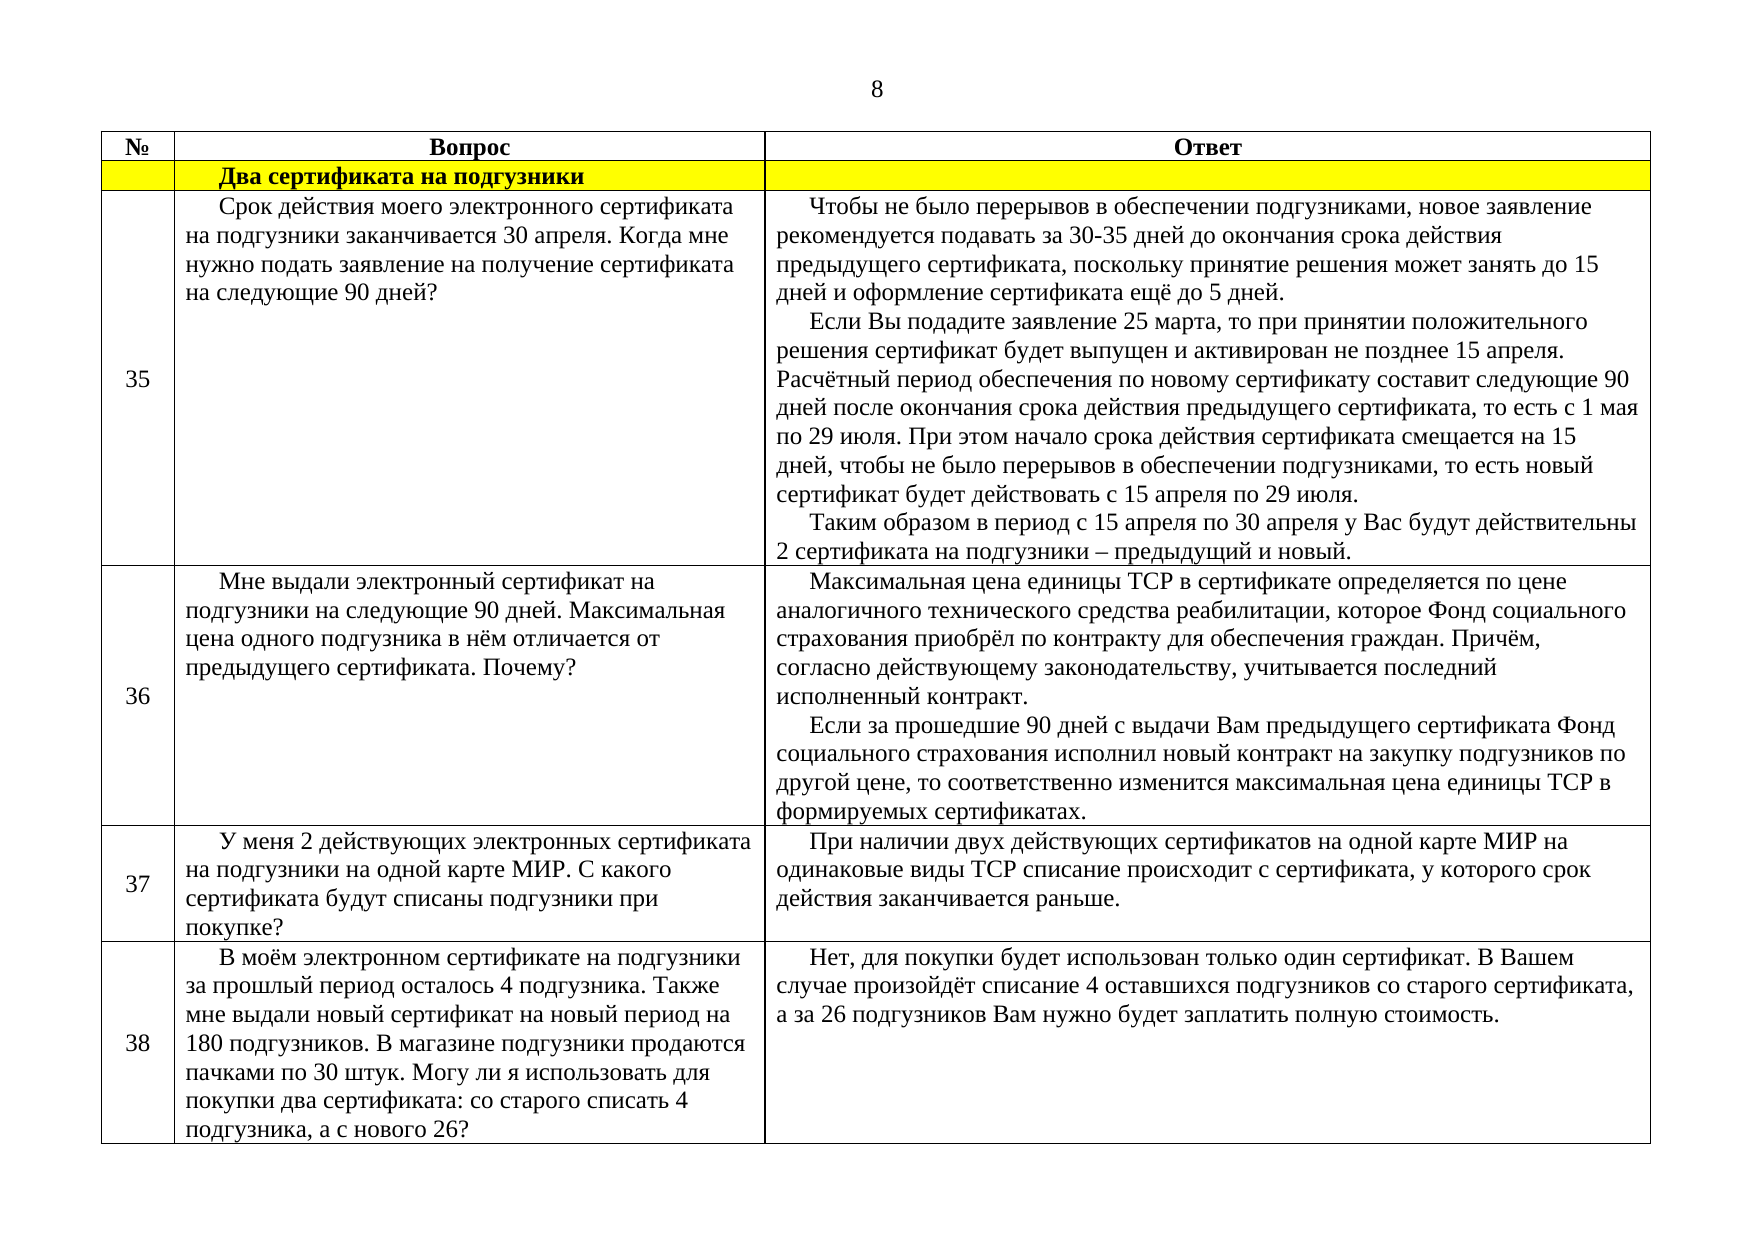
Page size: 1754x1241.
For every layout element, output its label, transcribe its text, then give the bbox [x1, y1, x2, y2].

table_cell 37 [102, 826, 174, 941]
table_header Ответ [766, 132, 1650, 160]
table_cell Чтобы не было перерывов в обеспечении подгузниками, новое заявление рекомендуется подавать за 30-35 дней до окончания срока действия предыдущего сертификата, поскольку принятие решения может занять до 15 дней и оформление сертификата ещё до 5 дней. Если Вы подадите заявление 25 марта, то при принятии положительного решения сертификат будет выпущен и активирован не позднее 15 апреля. Расчётный период обеспечения по новому сертификату составит следующие 90 дней после окончания срока действия предыдущего сертификата, то есть с 1 мая по 29 июля. При этом начало срока действия сертификата смещается на 15 дней, чтобы не было перерывов в обеспечении подгузниками, то есть новый сертификат будет действовать с 15 апреля по 29 июля. Таким образом в период с 15 апреля по 30 апреля у Вас будут действительны 2 сертификата на подгузники – предыдущий и новый. [766, 191, 1650, 565]
table_cell При наличии двух действующих сертификатов на одной карте МИР на одинаковые виды ТСР списание происходит с сертификата, у которого срок действия заканчивается раньше. [766, 826, 1650, 941]
table_header Вопрос [175, 132, 764, 160]
table_cell 38 [102, 942, 174, 1143]
table_cell 35 [102, 191, 174, 565]
table_cell 36 [102, 566, 174, 825]
table_cell Два сертификата на подгузники [175, 161, 764, 190]
table_cell Срок действия моего электронного сертификата на подгузники заканчивается 30 апреля. Когда мне нужно подать заявление на получение сертификата на следующие 90 дней? [175, 191, 764, 565]
table_cell [766, 161, 1650, 190]
table_cell В моём электронном сертификате на подгузники за прошлый период осталось 4 подгузника. Также мне выдали новый сертификат на новый период на 180 подгузников. В магазине подгузники продаются пачками по 30 штук. Могу ли я использовать для покупки два сертификата: со старого списать 4 подгузника, а с нового 26? [175, 942, 764, 1143]
table_cell У меня 2 действующих электронных сертификата на подгузники на одной карте МИР. С какого сертификата будут списаны подгузники при покупке? [175, 826, 764, 941]
table_header № [102, 132, 174, 160]
table_cell Мне выдали электронный сертификат на подгузники на следующие 90 дней. Максимальная цена одного подгузника в нём отличается от предыдущего сертификата. Почему? [175, 566, 764, 825]
table_cell [102, 161, 174, 190]
table_cell Нет, для покупки будет использован только один сертификат. В Вашем случае произойдёт списание 4 оставшихся подгузников со старого сертификата, а за 26 подгузников Вам нужно будет заплатить полную стоимость. [766, 942, 1650, 1143]
table_cell Максимальная цена единицы ТСР в сертификате определяется по цене аналогичного технического средства реабилитации, которое Фонд социального страхования приобрёл по контракту для обеспечения граждан. Причём, согласно действующему законодательству, учитывается последний исполненный контракт. Если за прошедшие 90 дней с выдачи Вам предыдущего сертификата Фонд социального страхования исполнил новый контракт на закупку подгузников по другой цене, то соответственно изменится максимальная цена единицы ТСР в формируемых сертификатах. [766, 566, 1650, 825]
